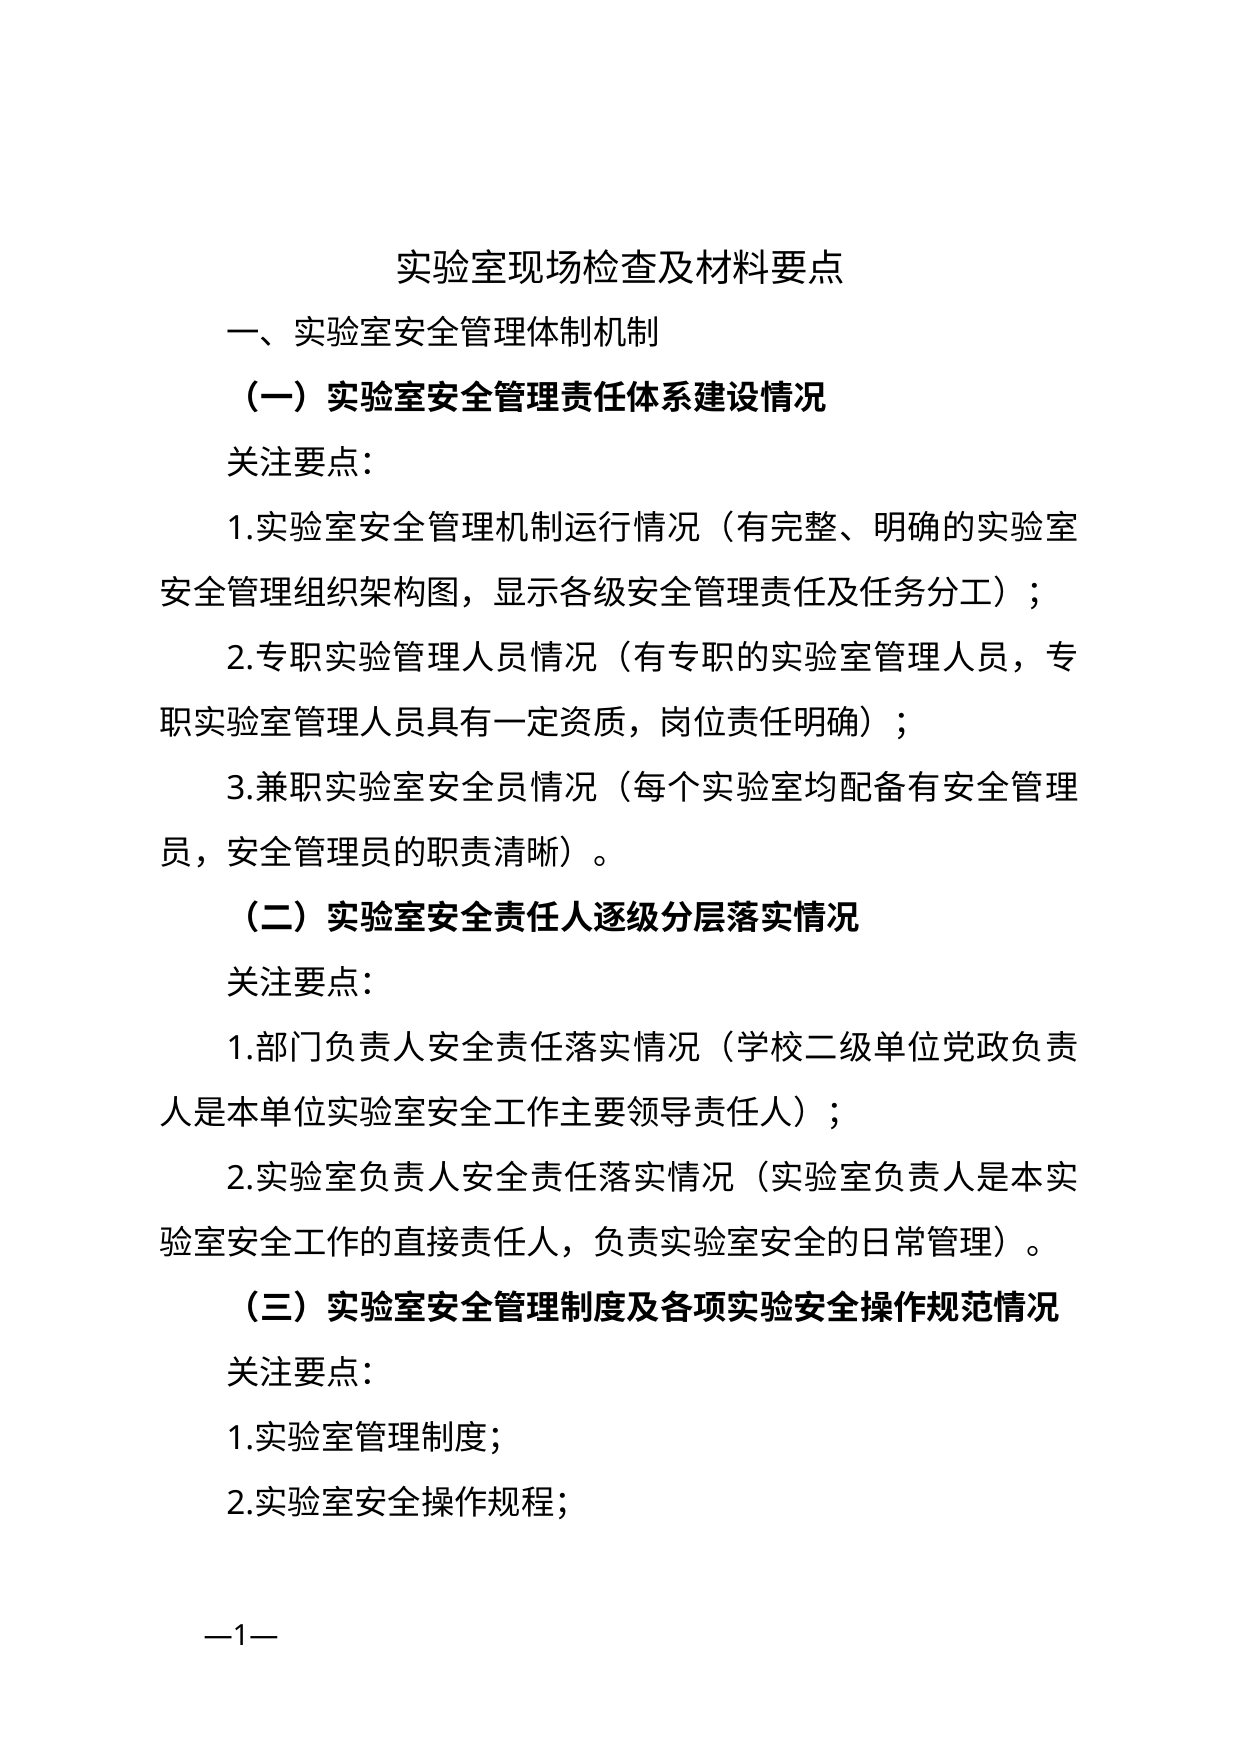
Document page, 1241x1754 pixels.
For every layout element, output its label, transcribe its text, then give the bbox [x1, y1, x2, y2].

text 关注要点： [159, 428, 1081, 493]
text 1.部门负责人安全责任落实情况（学校二级单位党政负责人是本单位实验室安全工作主要领导责任人）； [159, 1013, 1081, 1143]
text 2.专职实验管理人员情况（有专职的实验室管理人员，专职实验室管理人员具有一定资质，岗位责任明确）； [159, 623, 1081, 753]
text 关注要点： [159, 1338, 1081, 1403]
text （一）实验室安全管理责任体系建设情况 [159, 363, 1081, 428]
text （三）实验室安全管理制度及各项实验安全操作规范情况 [159, 1273, 1081, 1338]
text 关注要点： [159, 948, 1081, 1013]
text 1.实验室管理制度； [159, 1403, 1081, 1468]
text （二）实验室安全责任人逐级分层落实情况 [159, 883, 1081, 948]
text 3.兼职实验室安全员情况（每个实验室均配备有安全管理员，安全管理员的职责清晰）。 [159, 753, 1081, 883]
text 实验室现场检查及材料要点 [159, 233, 1081, 298]
text 2.实验室负责人安全责任落实情况（实验室负责人是本实验室安全工作的直接责任人，负责实验室安全的日常管理）。 [159, 1143, 1081, 1273]
text 2.实验室安全操作规程； [159, 1468, 1081, 1533]
text 1.实验室安全管理机制运行情况（有完整、明确的实验室安全管理组织架构图，显示各级安全管理责任及任务分工）； [159, 493, 1081, 623]
text 一、实验室安全管理体制机制 [159, 298, 1081, 363]
